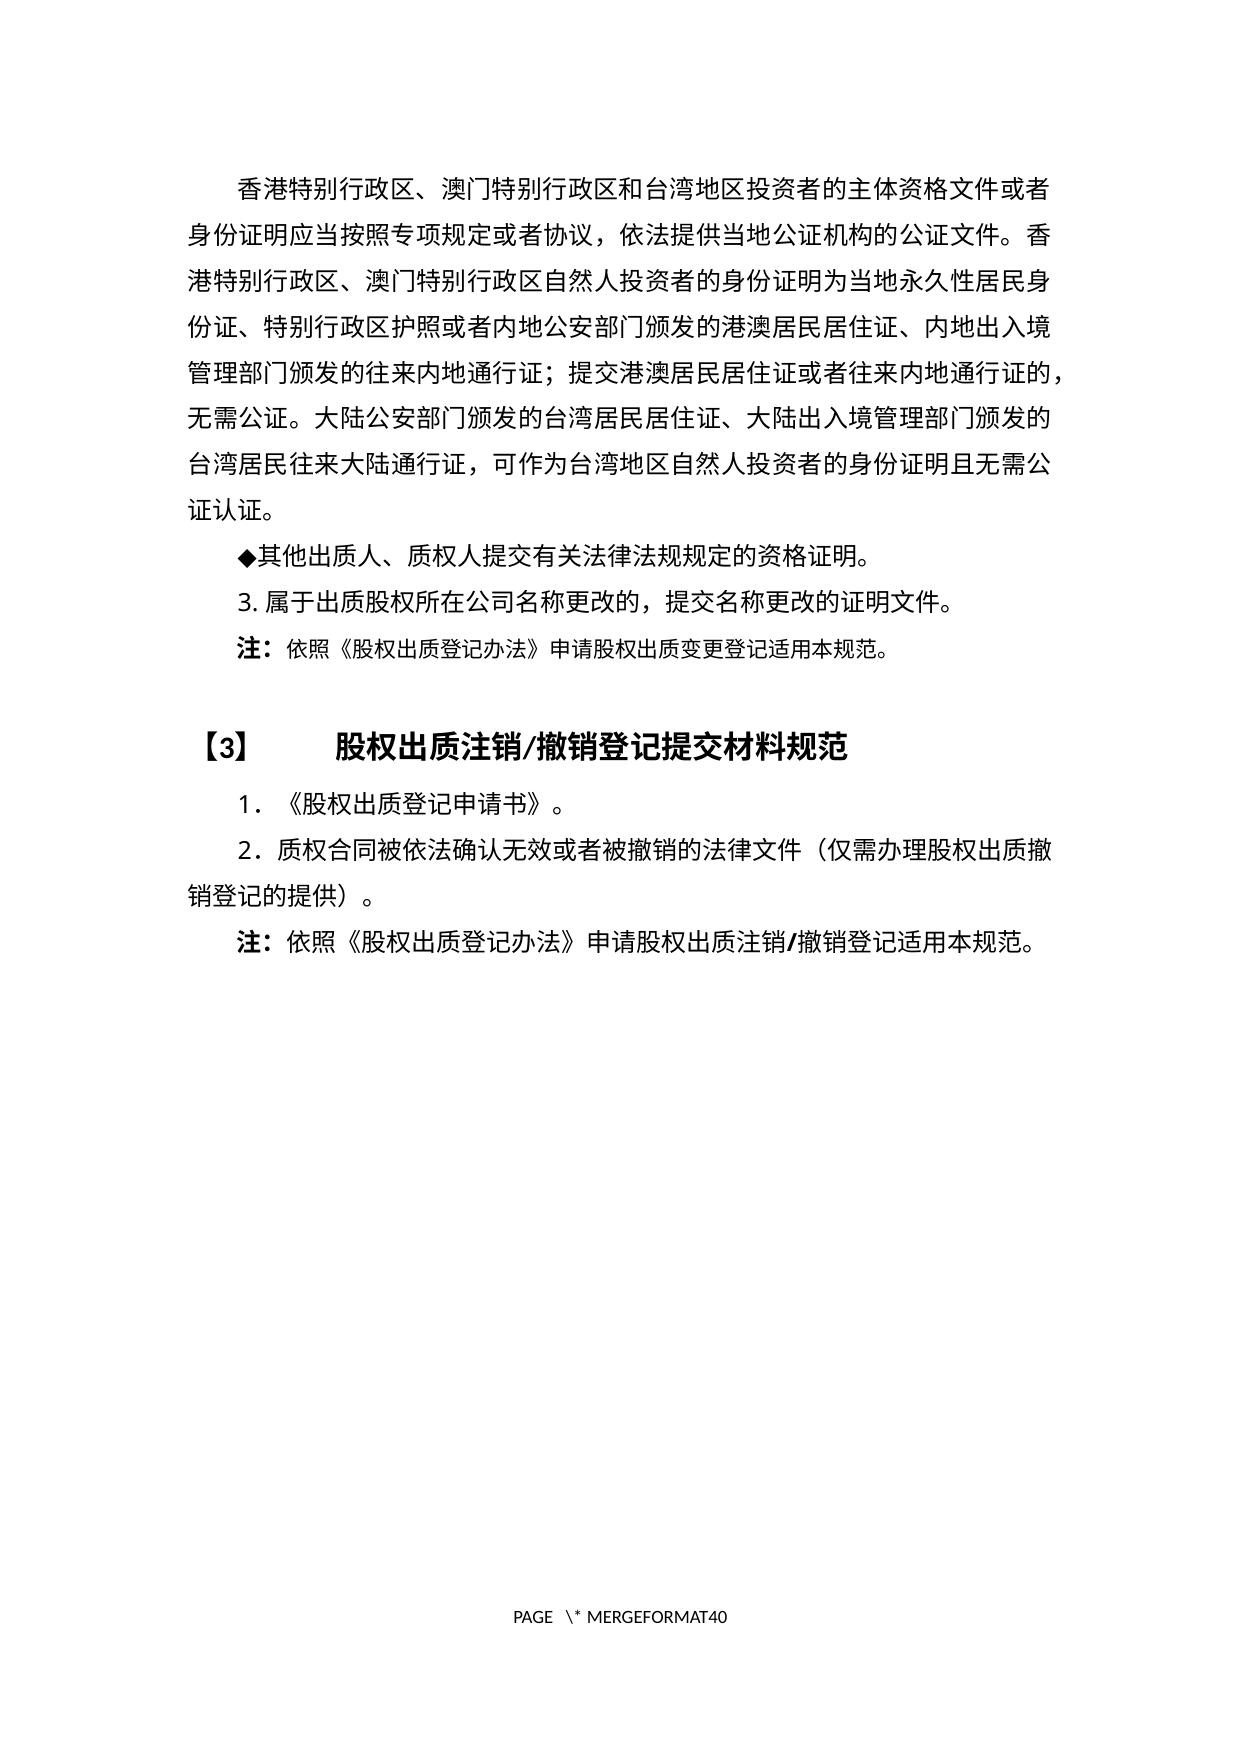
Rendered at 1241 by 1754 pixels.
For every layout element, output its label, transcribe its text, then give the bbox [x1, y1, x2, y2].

text 注：依照《股权出质登记办法》申请股权出质注销/撤销登记适用本规范。 [187, 914, 1053, 960]
text 注：依照《股权出质登记办法》申请股权出质变更登记适用本规范。 [187, 620, 1053, 666]
text 2．质权合同被依法确认无效或者被撤销的法律文件（仅需办理股权出质撤销登记的提供）。 [187, 823, 1053, 914]
subtitle 股权出质注销/撤销登记提交材料规范 [187, 712, 1053, 777]
text 1．《股权出质登记申请书》。 [187, 777, 1053, 823]
text ◆其他出质人、质权人提交有关法律法规规定的资格证明。 [187, 529, 1053, 574]
list 属于出质股权所在公司名称更改的，提交名称更改的证明文件。 [187, 574, 1053, 620]
text 香港特别行政区、澳门特别行政区和台湾地区投资者的主体资格文件或者身份证明应当按照专项规定或者协议，依法提供当地公证机构的公证文件。香港特别行政区、澳门特别行政区自然人投资者的身份证明为当地永久性居民身份证、特别行政区护照或者内地公安部门颁发的港澳居民居住证、内地出入境管理部门颁发的往来内地通行证；提交港澳居民居住证或者往来内地通行证的，无需公证。大陆公安部门颁发的台湾居民居住证、大陆出入境管理部门颁发的台湾居民往来大陆通行证，可作为台湾地区自然人投资者的身份证明且无需公证认证。 [187, 162, 1053, 529]
